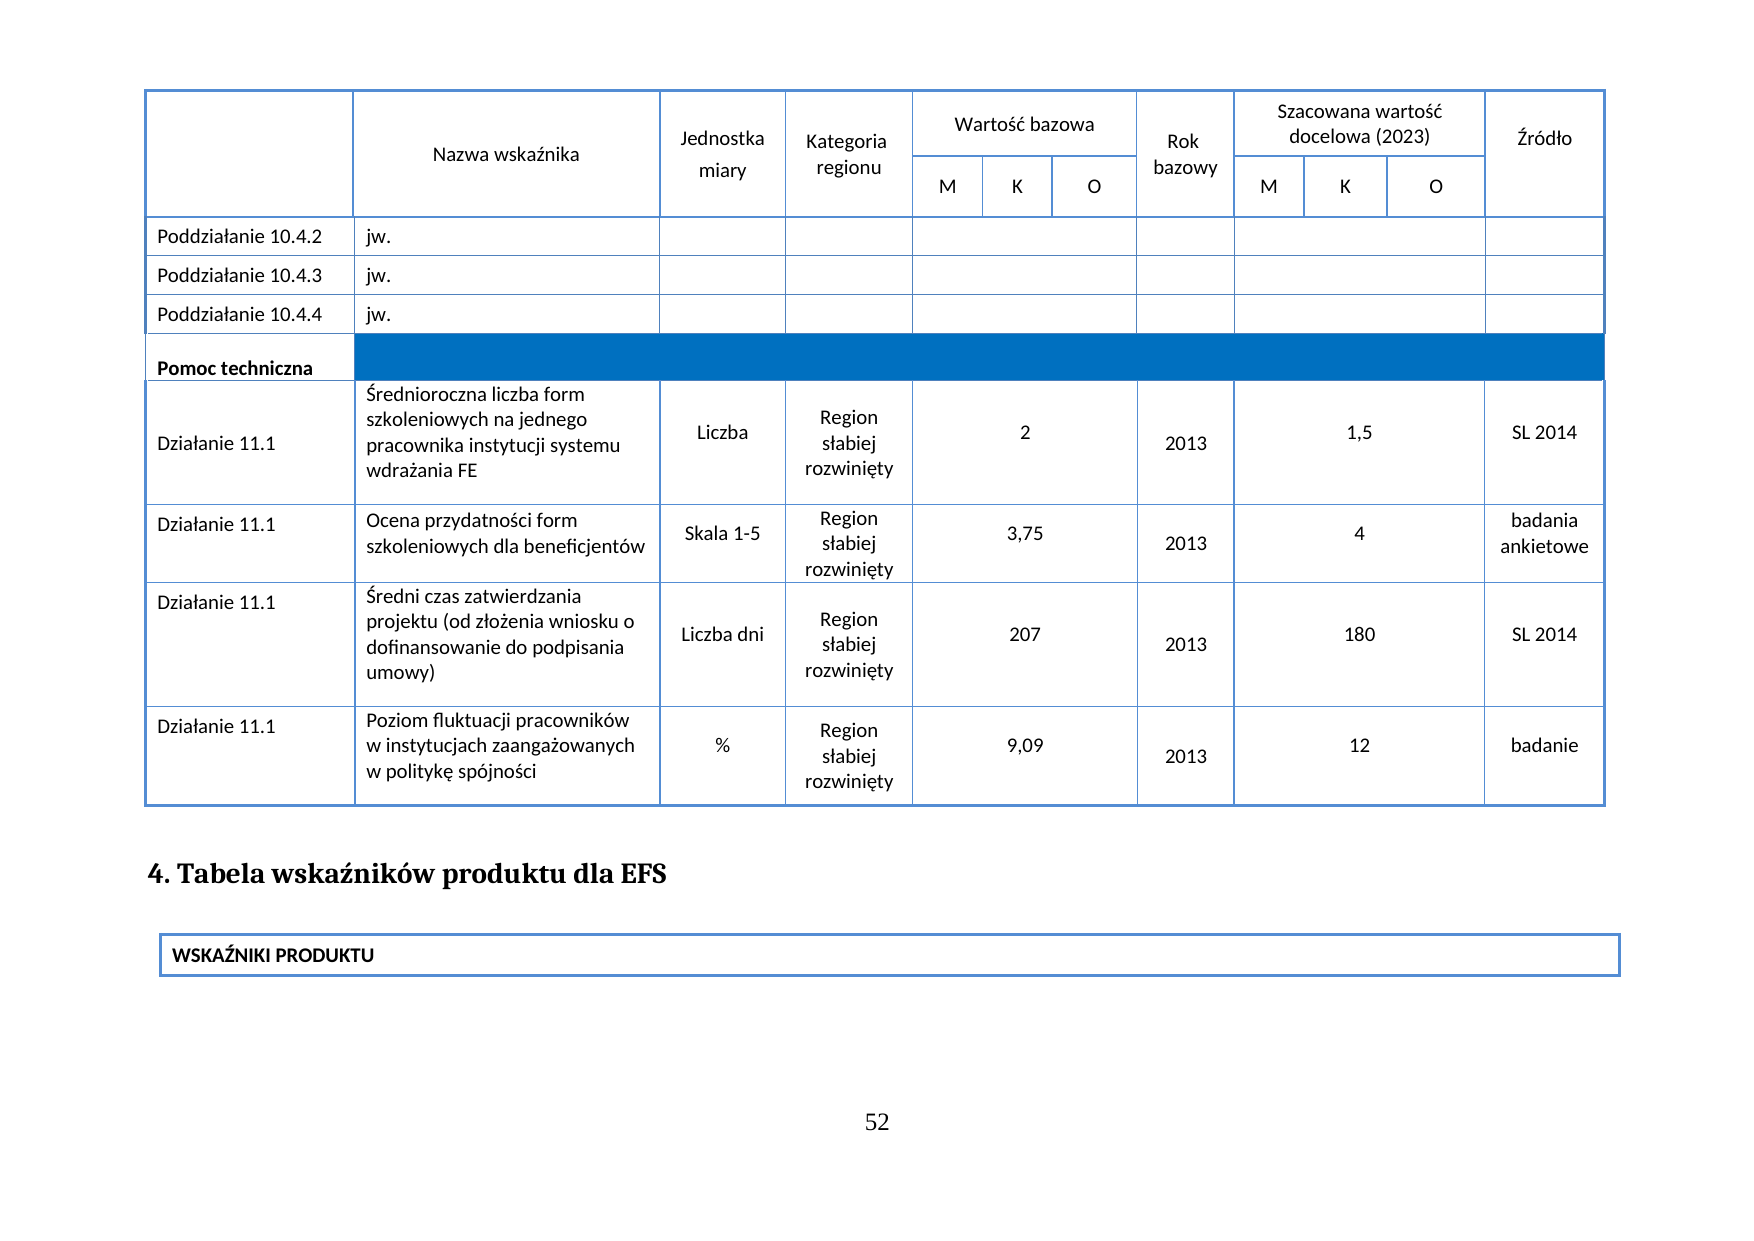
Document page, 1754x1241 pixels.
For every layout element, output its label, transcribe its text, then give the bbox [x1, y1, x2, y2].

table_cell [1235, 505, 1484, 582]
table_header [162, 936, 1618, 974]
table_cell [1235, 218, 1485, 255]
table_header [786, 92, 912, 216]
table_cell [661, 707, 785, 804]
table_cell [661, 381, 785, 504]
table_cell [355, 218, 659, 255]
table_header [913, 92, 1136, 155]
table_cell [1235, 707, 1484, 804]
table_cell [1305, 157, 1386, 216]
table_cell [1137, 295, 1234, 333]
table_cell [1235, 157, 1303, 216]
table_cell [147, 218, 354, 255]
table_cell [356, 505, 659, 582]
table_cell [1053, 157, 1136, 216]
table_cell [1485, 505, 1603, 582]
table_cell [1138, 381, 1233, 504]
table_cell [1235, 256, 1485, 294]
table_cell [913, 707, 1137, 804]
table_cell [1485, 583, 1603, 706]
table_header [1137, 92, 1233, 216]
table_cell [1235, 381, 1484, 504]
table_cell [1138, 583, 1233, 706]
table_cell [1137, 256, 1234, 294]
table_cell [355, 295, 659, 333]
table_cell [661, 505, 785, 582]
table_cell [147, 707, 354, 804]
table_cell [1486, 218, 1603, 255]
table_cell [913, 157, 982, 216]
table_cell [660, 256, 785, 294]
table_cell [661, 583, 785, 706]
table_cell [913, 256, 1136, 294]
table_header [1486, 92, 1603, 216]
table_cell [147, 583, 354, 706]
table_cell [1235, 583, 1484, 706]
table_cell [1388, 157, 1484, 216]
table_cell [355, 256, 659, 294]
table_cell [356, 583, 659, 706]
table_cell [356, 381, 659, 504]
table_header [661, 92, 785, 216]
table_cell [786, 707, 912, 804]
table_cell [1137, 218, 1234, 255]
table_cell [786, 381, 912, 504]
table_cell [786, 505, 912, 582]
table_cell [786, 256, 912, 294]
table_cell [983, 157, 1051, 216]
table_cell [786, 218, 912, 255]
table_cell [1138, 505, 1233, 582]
subtitle 4. Tabela wskaźników produktu dla EFS [148, 857, 1606, 891]
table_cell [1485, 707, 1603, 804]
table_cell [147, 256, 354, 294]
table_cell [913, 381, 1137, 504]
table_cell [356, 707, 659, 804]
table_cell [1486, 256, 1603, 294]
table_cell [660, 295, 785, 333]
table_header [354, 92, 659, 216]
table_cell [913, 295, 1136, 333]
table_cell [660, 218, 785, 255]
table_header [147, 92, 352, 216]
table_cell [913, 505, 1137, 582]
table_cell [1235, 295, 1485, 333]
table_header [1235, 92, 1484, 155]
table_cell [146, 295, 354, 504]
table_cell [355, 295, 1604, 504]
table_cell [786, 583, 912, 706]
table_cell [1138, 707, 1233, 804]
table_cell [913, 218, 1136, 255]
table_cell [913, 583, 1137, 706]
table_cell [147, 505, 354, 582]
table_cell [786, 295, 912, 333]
